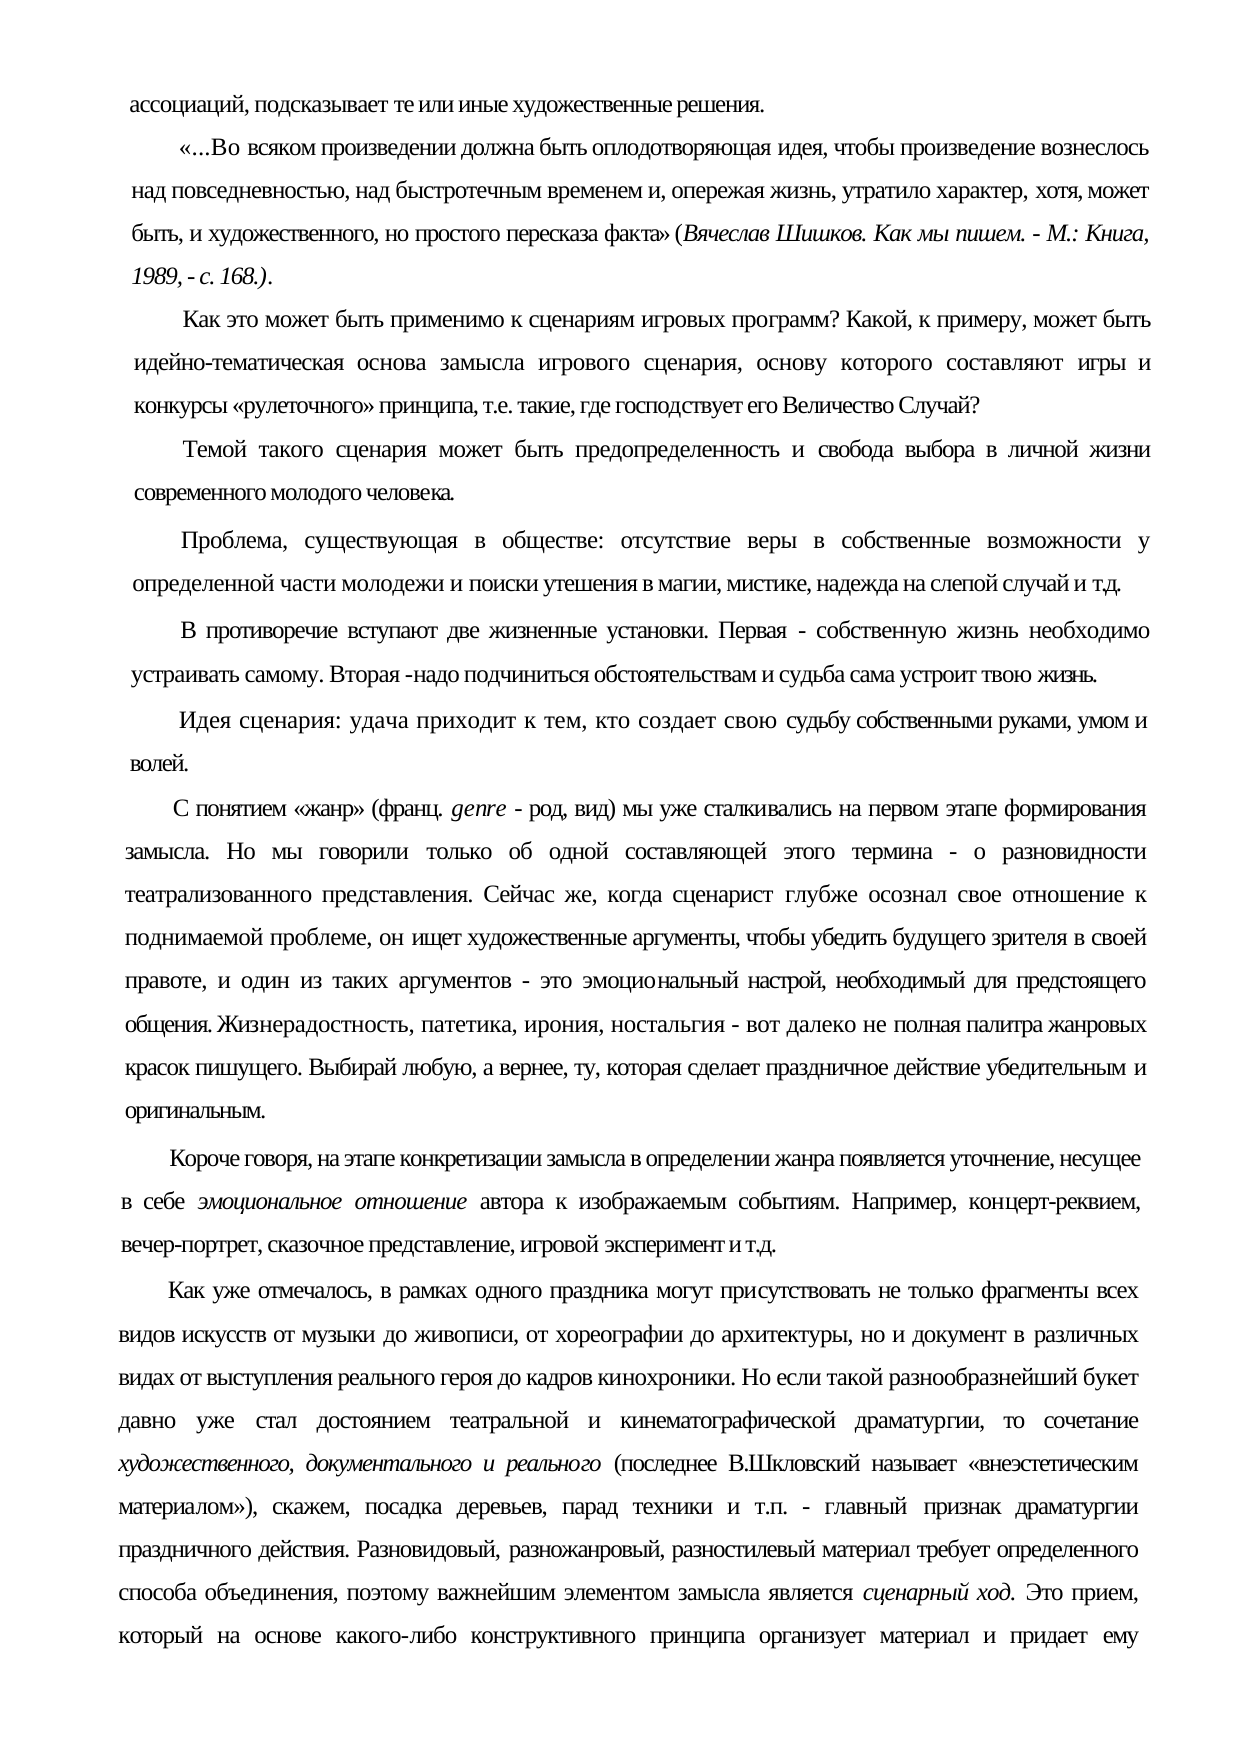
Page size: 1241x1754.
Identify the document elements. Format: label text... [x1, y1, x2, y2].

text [118, 1276, 1139, 1649]
text Проблема, существующая в обществе: отсутствие веры в собственные возможности у определенной части молодежи и поиски утешения в магии, мистике, надежда на слепой случай и т.д. [132, 525, 1151, 597]
text С понятием «жанр» (франц. gеnrе - род, вид) мы уже сталкивались на первом этапе формирования замысла. Но мы говорили только об одной составляющей этого термина - о разновидности театрализованного представления. Сейчас же, когда сценарист глубже осознал свое отношение к поднимаемой проблеме, он ищет художественные аргументы, чтобы убедить будущего зрителя в своей правоте, и один из таких аргументов - это эмоциональный настрой, необходимый для предстоящего общения. Жизнерадостность, патетика, ирония, ностальгия - вот далеко не полная палитра жанровых красок пишущего. Выбирай любую, а вернее, ту, которая сделает праздничное действие убедительным и оригинальным. [124, 793, 1147, 1124]
text В противоречие вступают две жизненные установки. Первая - собственную жизнь необходимо устраивать самому. Вторая -надо подчиниться обстоятельствам и судьба сама устроит твою жизнь. [131, 616, 1150, 687]
text Короче говоря, на этапе конкретизации замысла в определении жанра появляется уточнение, несущее в себе эмоциональное отношение автора к изображаемым событиям. Например, концерт-реквием, вечер-портрет, сказочное представление, игровой эксперимент и т.д. [121, 1143, 1141, 1258]
text Темой такого сценария может быть предопределенность и свобода выбора в личной жизни современного молодого человека. [134, 434, 1151, 506]
text «...Во всяком произведении должна быть оплодотворяющая идея, чтобы произведение вознеслось над повседневностью, над быстротечным временем и, опережая жизнь, утратило характер, хотя, может быть, и художественного, но простого пересказа факта» (Вячеслав Шишков. Как мы пишем. - М.: Книга, 1989, - с. 168.). [131, 132, 1149, 290]
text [129, 89, 1147, 117]
text Как это может быть применимо к сценариям игровых программ? Какой, к примеру, может быть идейно-тематическая основа замысла игрового сценария, основу которого составляют игры и конкурсы «рулеточного» принципа, т.е. такие, где господствует его Величество Случай? [134, 304, 1151, 419]
text Идея сценария: удача приходит к тем, кто создает свою судьбу собственными руками, умом и волей. [129, 705, 1148, 777]
